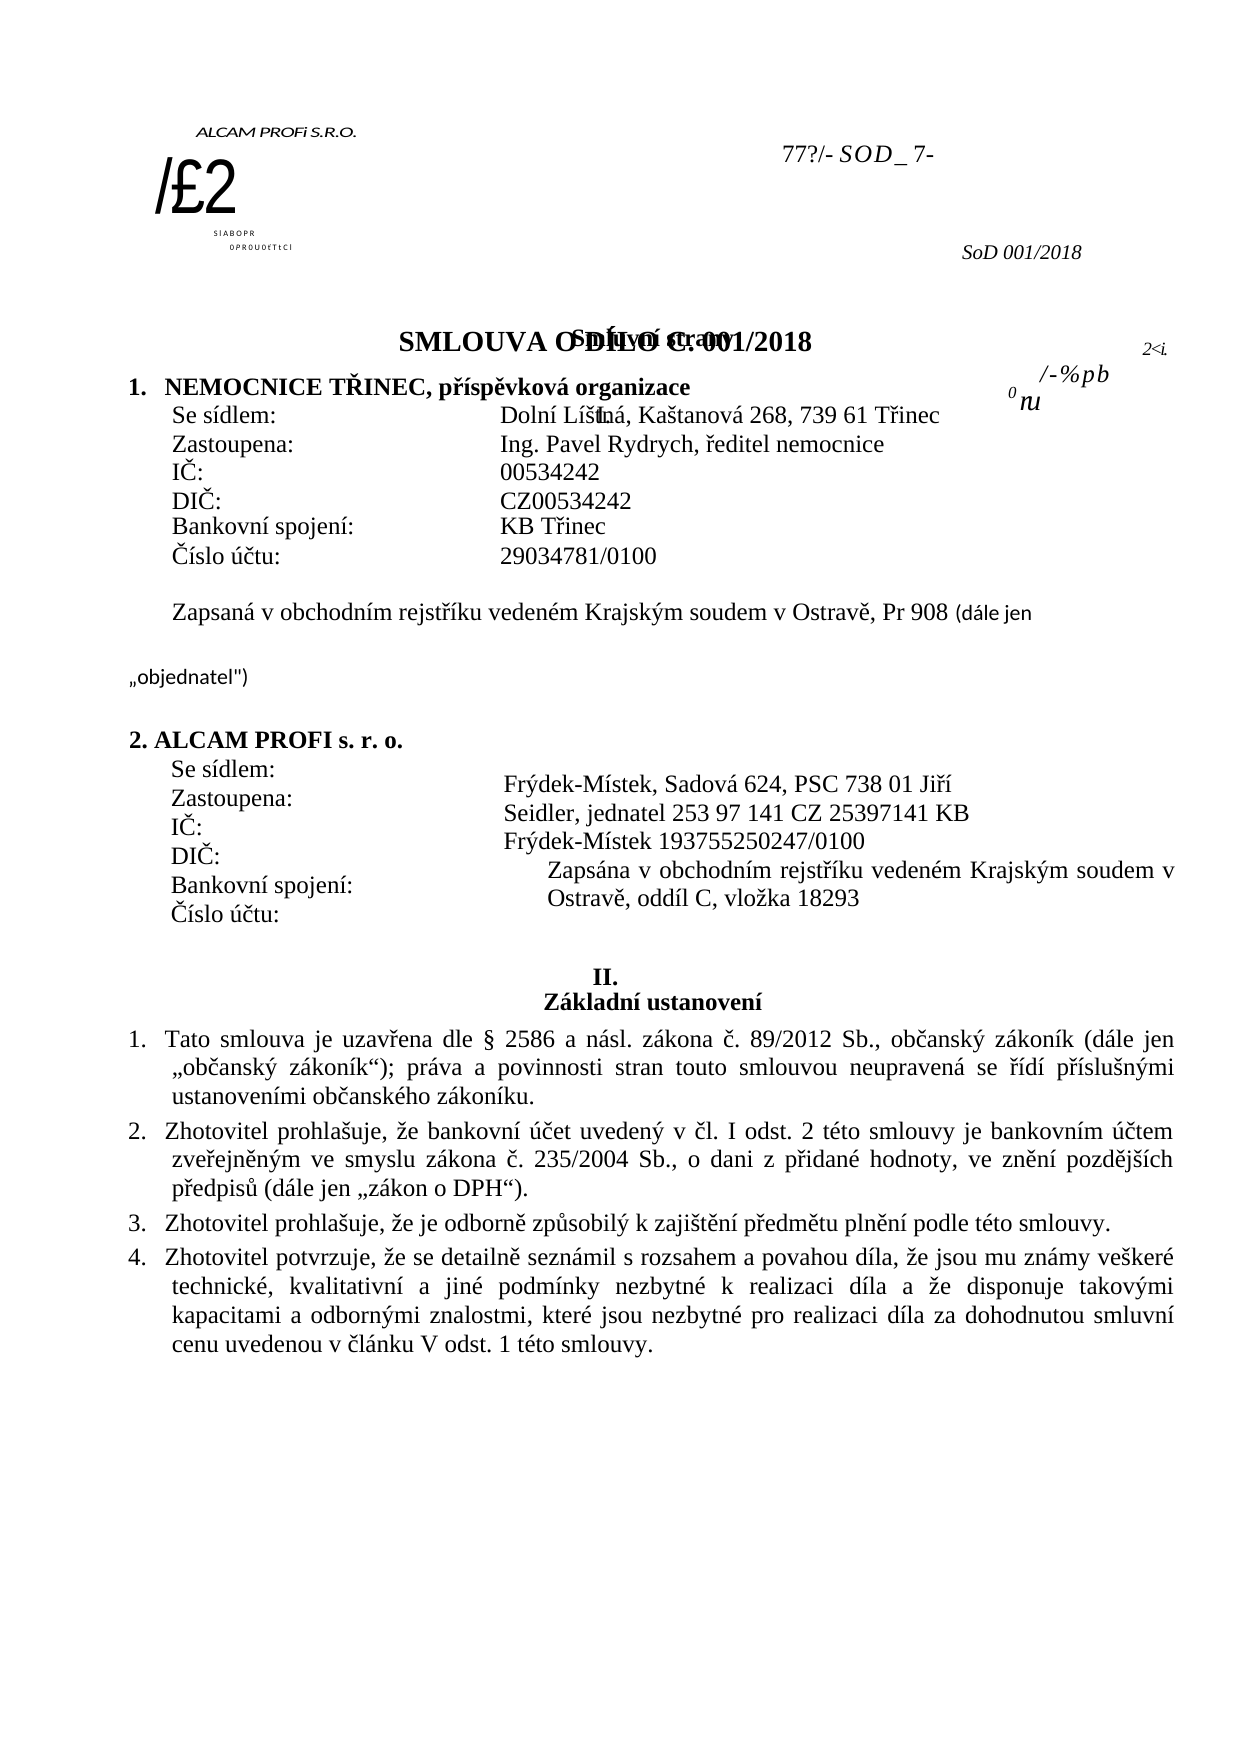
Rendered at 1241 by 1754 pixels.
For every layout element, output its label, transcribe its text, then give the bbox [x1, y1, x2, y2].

text Smluvní strany [130, 326, 610, 351]
text Se sídlem: Dolní Líštná, Kaštanová 268, 739 61 Třinec [172, 401, 1175, 429]
text Základní ustanovení [130, 990, 1175, 1015]
list Tato smlouva je uzavřena dle § 2586 a násl. zákona č. 89/2012 Sb., občanský zákoník (dále jen „občanský zákoník“); práva a povinnosti stran touto smlouvou neupravená se řídí příslušnými ustanoveními občanského zákoníku. [128, 1024, 1175, 1110]
text Smluvní strany [611, 326, 1175, 351]
text Zapsaná v obchodním rejstříku vedeném Krajským soudem v Ostravě, Pr 908 (dále jen „objednatel") [128, 569, 1038, 698]
text DIČ: CZ00534242 [172, 486, 1175, 515]
text Zapsána v obchodním rejstříku vedeném Krajským soudem v Ostravě, oddíl C, vložka 18293 [172, 856, 1175, 913]
text Číslo účtu: 29034781/0100 [172, 544, 1175, 569]
list Zhotovitel potvrzuje, že se detailně seznámil s rozsahem a povahou díla, že jsou mu známy veškeré technické, kvalitativní a jiné podmínky nezbytné k realizaci díla a že disponuje takovými kapacitami a odbornými znalostmi, které jsou nezbytné pro realizaci díla za dohodnutou smluvní cenu uvedenou v článku V odst. 1 této smlouvy. [128, 1243, 1175, 1358]
text Frýdek-Místek, Sadová 624, PSC 738 01 Jiří Seidler, jednatel 253 97 141 CZ 25397141 KB Frýdek-Místek 193755250247/0100 [128, 770, 1000, 856]
text IČ: 00534242 [172, 458, 1175, 486]
list Zhotovitel prohlašuje, že je odborně způsobilý k zajištění předmětu plnění podle této smlouvy. [128, 1208, 1175, 1237]
text Zastoupena: Ing. Pavel Rydrych, ředitel nemocnice [172, 429, 1175, 458]
list Zhotovitel prohlašuje, že bankovní účet uvedený v čl. I odst. 2 této smlouvy je bankovním účtem zveřejněným ve smyslu zákona č. 235/2004 Sb., o dani z přidané hodnoty, ve znění pozdějších předpisů (dále jen „zákon o DPH“). [128, 1116, 1175, 1202]
text Bankovní spojení: KB Třinec [172, 515, 1175, 540]
text II. [592, 965, 1175, 990]
list NEMOCNICE TŘINEC, příspěvková organizace [128, 372, 1175, 401]
